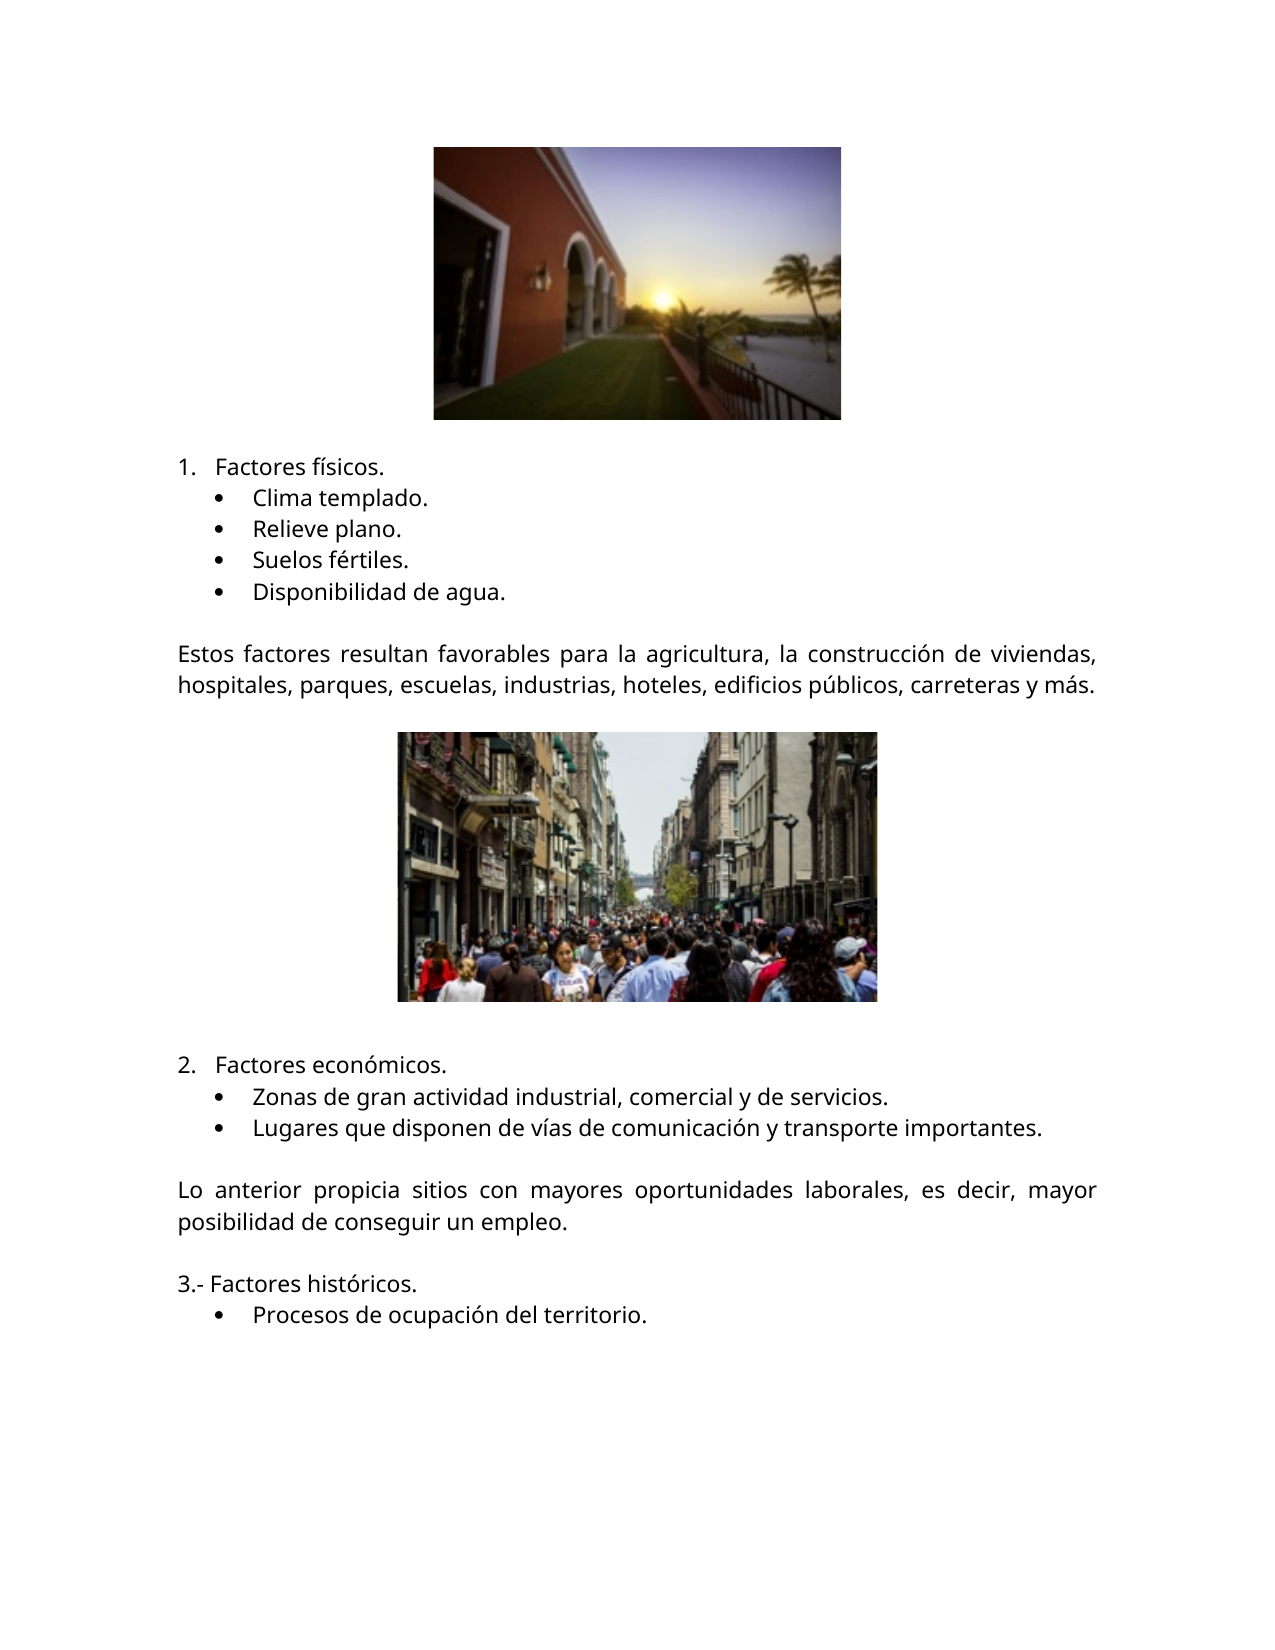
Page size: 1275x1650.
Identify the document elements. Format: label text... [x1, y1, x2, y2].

text 3.- Factores históricos. [177, 1268, 1098, 1299]
list Procesos de ocupación del territorio. [215, 1299, 1098, 1331]
list Clima templado. [215, 482, 1098, 513]
picture [397, 732, 878, 1002]
list Suelos fértiles. [215, 544, 1098, 576]
picture [433, 147, 842, 420]
list Lugares que disponen de vías de comunicación y transporte importantes. [215, 1112, 1098, 1143]
list Factores económicos. [177, 1049, 1098, 1081]
list Relieve plano. [215, 513, 1098, 544]
list Factores físicos. [177, 451, 1098, 482]
list Zonas de gran actividad industrial, comercial y de servicios. [215, 1081, 1098, 1112]
text Lo anterior propicia sitios con mayores oportunidades laborales, es decir, mayor posibilidad de conseguir un empleo. [177, 1174, 1098, 1237]
list Disponibilidad de agua. [215, 576, 1098, 607]
text Estos factores resultan favorables para la agricultura, la construcción de viviendas, hospitales, parques, escuelas, industrias, hoteles, edificios públicos, carreteras y más. [177, 638, 1098, 701]
